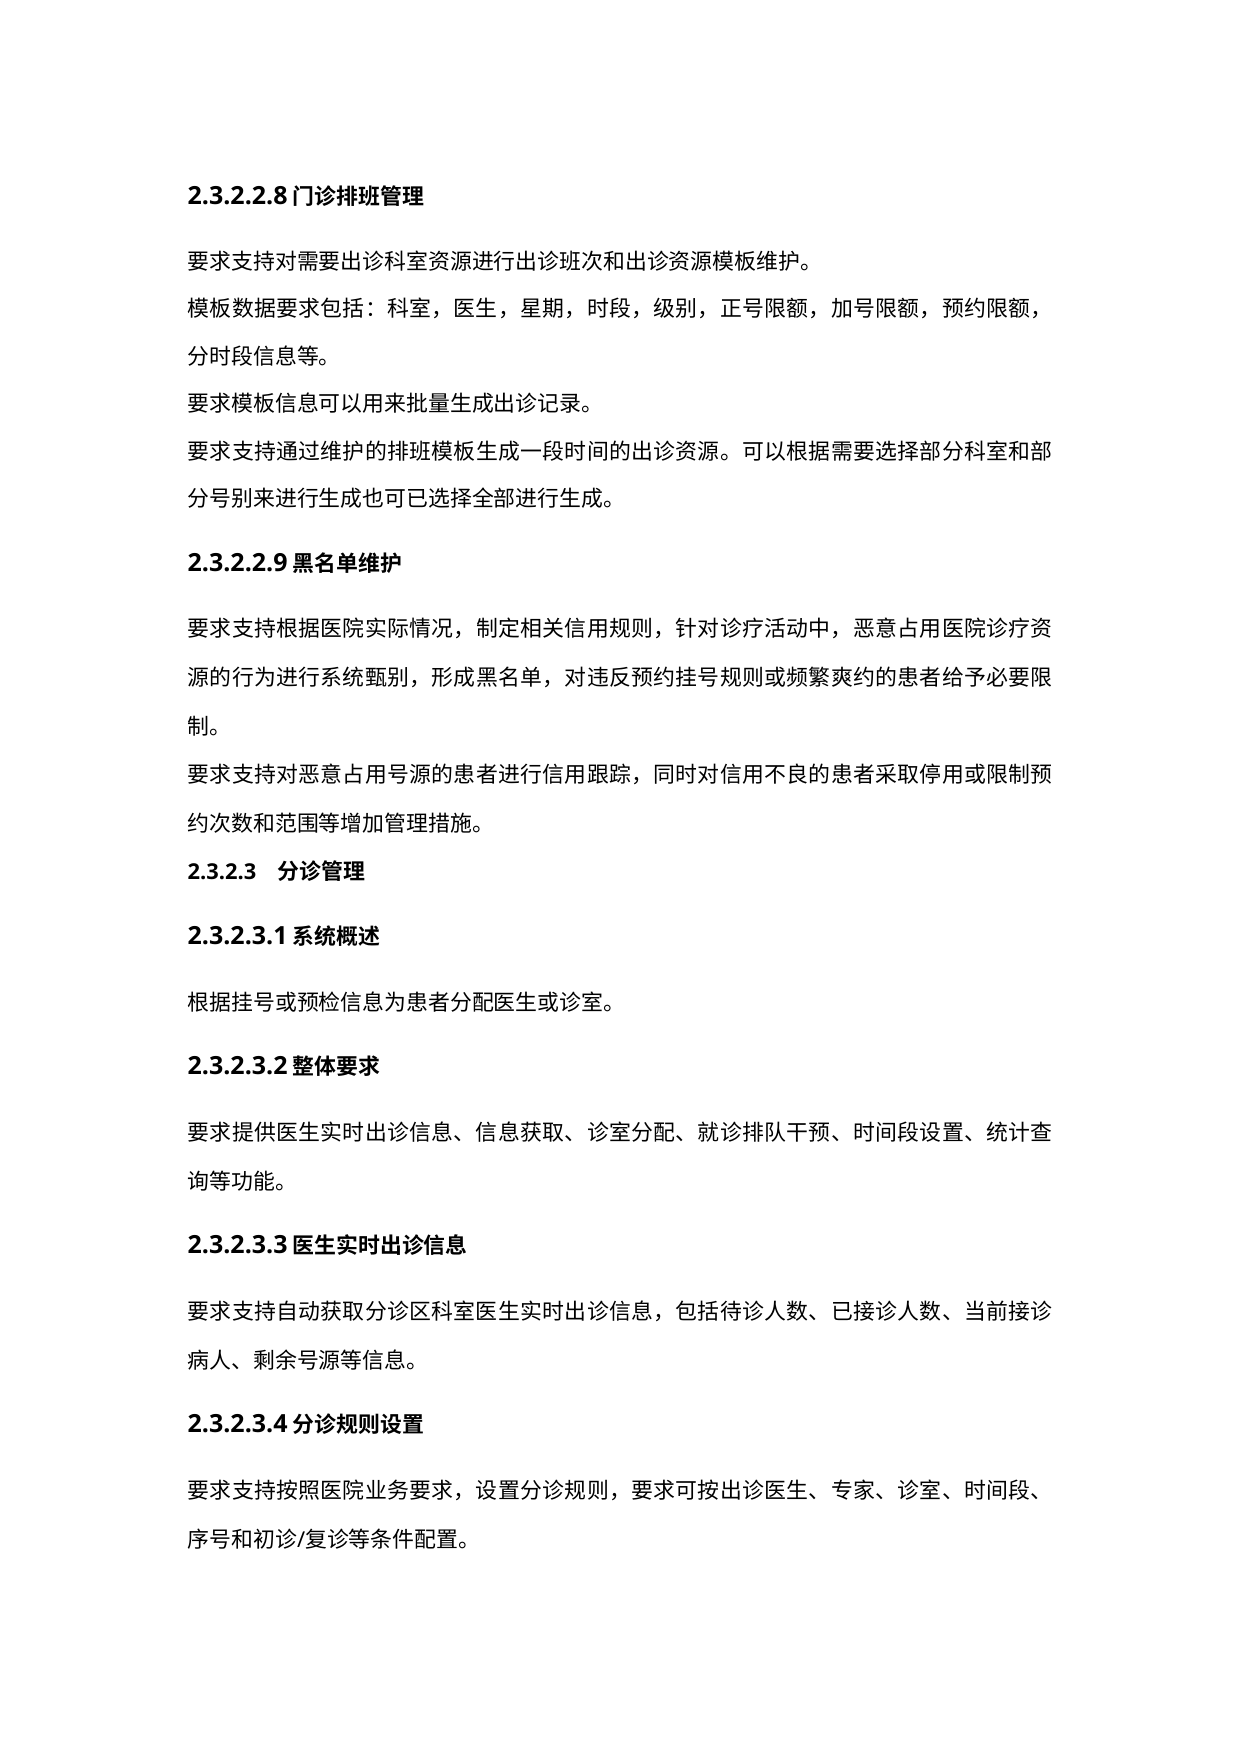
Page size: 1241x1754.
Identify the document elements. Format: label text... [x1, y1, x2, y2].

text 要求支持根据医院实际情况，制定相关信用规则，针对诊疗活动中，恶意占用医院诊疗资源的行为进行系统甄别，形成黑名单，对违反预约挂号规则或频繁爽约的患者给予必要限制。 [187, 611, 1053, 741]
list 医生实时出诊信息 [187, 1212, 1053, 1277]
text 模板数据要求包括：科室，医生，星期，时段，级别，正号限额，加号限额，预约限额，分时段信息等。 [187, 291, 1053, 371]
text 要求提供医生实时出诊信息、信息获取、诊室分配、就诊排队干预、时间段设置、统计查询等功能。 [187, 1114, 1053, 1196]
text 要求支持对恶意占用号源的患者进行信用跟踪，同时对信用不良的患者采取停用或限制预约次数和范围等增加管理措施。 [187, 757, 1053, 838]
text 要求模板信息可以用来批量生成出诊记录。 [187, 386, 1053, 418]
list 系统概述 [187, 902, 1053, 967]
list 分诊规则设置 [187, 1391, 1053, 1456]
text 要求支持自动获取分诊区科室医生实时出诊信息，包括待诊人数、已接诊人数、当前接诊病人、剩余号源等信息。 [187, 1293, 1053, 1375]
list 分诊管理 [187, 854, 1053, 886]
list 整体要求 [187, 1032, 1053, 1097]
text 要求支持对需要出诊科室资源进行出诊班次和出诊资源模板维护。 [187, 244, 1053, 276]
text 要求支持按照医院业务要求，设置分诊规则，要求可按出诊医生、专家、诊室、时间段、序号和初诊/复诊等条件配置。 [187, 1473, 1053, 1554]
text 根据挂号或预检信息为患者分配医生或诊室。 [187, 984, 1053, 1017]
list 黑名单维护 [187, 529, 1053, 594]
text 要求支持通过维护的排班模板生成一段时间的出诊资源。可以根据需要选择部分科室和部分号别来进行生成也可已选择全部进行生成。 [187, 434, 1053, 513]
list 门诊排班管理 [187, 162, 1053, 227]
